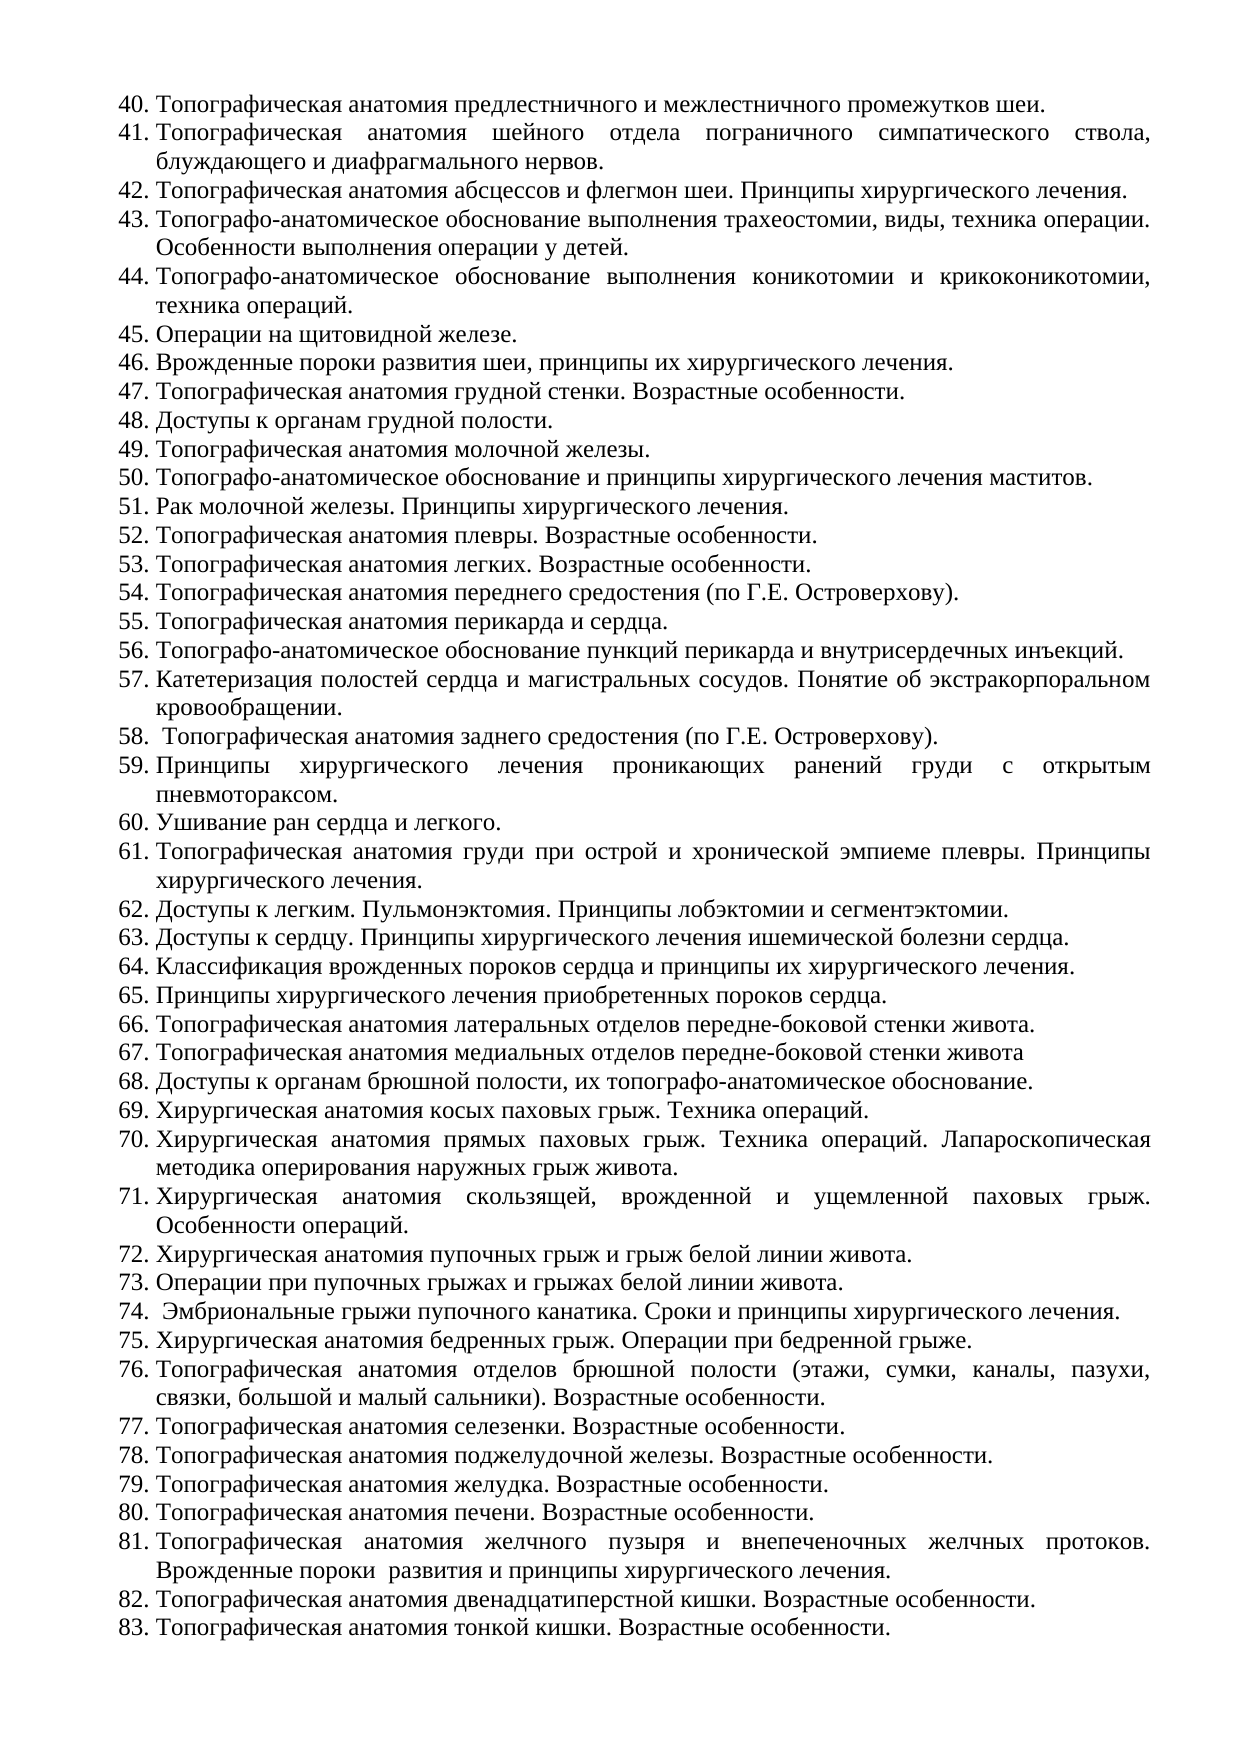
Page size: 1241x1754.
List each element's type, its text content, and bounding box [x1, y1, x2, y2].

list Доступы к легким. Пульмонэктомия. Принципы лобэктомии и сегментэктомии. [118, 894, 1152, 922]
list Классификация врожденных пороков сердца и принципы их хирургического лечения. [118, 951, 1152, 980]
list Хирургическая анатомия скользящей, врожденной и ущемленной паховых грыж. Особенности операций. [118, 1181, 1152, 1239]
list Топографо-анатомическое обоснование выполнения трахеостомии, виды, техника операции. Особенности выполнения операции у детей. [118, 204, 1152, 261]
list Топографическая анатомия поджелудочной железы. Возрастные особенности. [118, 1440, 1152, 1469]
list Топографо-анатомическое обоснование выполнения коникотомии и крикоконикотомии, техника операций. [118, 261, 1152, 319]
list Топографическая анатомия латеральных отделов передне-боковой стенки живота. [118, 1009, 1152, 1037]
list Топографическая анатомия груди при острой и хронической эмпиеме плевры. Принципы хирургического лечения. [118, 836, 1152, 894]
list Топографическая анатомия шейного отдела пограничного симпатического ствола, блуждающего и диафрагмального нервов. [118, 117, 1152, 175]
list Ушивание ран сердца и легкого. [118, 807, 1152, 836]
list Операции при пупочных грыжах и грыжах белой линии живота. [118, 1267, 1152, 1296]
list Топографическая анатомия абсцессов и флегмон шеи. Принципы хирургического лечения. [118, 175, 1152, 204]
list Топографо-анатомическое обоснование пункций перикарда и внутрисердечных инъекций. [118, 635, 1152, 664]
list Эмбриональные грыжи пупочного канатика. Сроки и принципы хирургического лечения. [118, 1296, 1152, 1325]
list Топографическая анатомия заднего средостения (по Г.Е. Островерхову). [118, 721, 1152, 750]
list Топографическая анатомия предлестничного и межлестничного промежутков шеи. [118, 89, 1152, 117]
list Топографическая анатомия переднего средостения (по Г.Е. Островерхову). [118, 577, 1152, 606]
list Доступы к сердцу. Принципы хирургического лечения ишемической болезни сердца. [118, 922, 1152, 951]
list Топографическая анатомия медиальных отделов передне-боковой стенки живота [118, 1037, 1152, 1066]
list Топографическая анатомия желудка. Возрастные особенности. [118, 1469, 1152, 1497]
list Топографическая анатомия отделов брюшной полости (этажи, сумки, каналы, пазухи, связки, большой и малый сальники). Возрастные особенности. [118, 1354, 1152, 1411]
list Хирургическая анатомия бедренных грыж. Операции при бедренной грыже. [118, 1325, 1152, 1354]
list Топографическая анатомия печени. Возрастные особенности. [118, 1497, 1152, 1526]
list Доступы к органам грудной полости. [118, 405, 1152, 434]
list Врожденные пороки развития шеи, принципы их хирургического лечения. [118, 347, 1152, 376]
list Хирургическая анатомия пупочных грыж и грыж белой линии живота. [118, 1239, 1152, 1267]
list Топографическая анатомия двенадцатиперстной кишки. Возрастные особенности. [118, 1584, 1152, 1612]
list Катетеризация полостей сердца и магистральных сосудов. Понятие об экстракорпоральном кровообращении. [118, 664, 1152, 721]
list Топографическая анатомия легких. Возрастные особенности. [118, 549, 1152, 577]
list Топографическая анатомия желчного пузыря и внепеченочных желчных протоков. Врожденные пороки развития и принципы хирургического лечения. [118, 1526, 1152, 1584]
list Операции на щитовидной железе. [118, 319, 1152, 347]
list Топографическая анатомия плевры. Возрастные особенности. [118, 520, 1152, 549]
list Топографическая анатомия грудной стенки. Возрастные особенности. [118, 376, 1152, 405]
list Топографическая анатомия селезенки. Возрастные особенности. [118, 1411, 1152, 1440]
list Принципы хирургического лечения приобретенных пороков сердца. [118, 980, 1152, 1009]
list Топографическая анатомия перикарда и сердца. [118, 606, 1152, 635]
list Хирургическая анатомия прямых паховых грыж. Техника операций. Лапароскопическая методика оперирования наружных грыж живота. [118, 1124, 1152, 1181]
list Хирургическая анатомия косых паховых грыж. Техника операций. [118, 1095, 1152, 1124]
list Принципы хирургического лечения проникающих ранений груди с открытым пневмотораксом. [118, 750, 1152, 807]
list Доступы к органам брюшной полости, их топографо-анатомическое обоснование. [118, 1066, 1152, 1095]
list Топографическая анатомия тонкой кишки. Возрастные особенности. [118, 1612, 1152, 1641]
list Топографо-анатомическое обоснование и принципы хирургического лечения маститов. [118, 462, 1152, 491]
list Рак молочной железы. Принципы хирургического лечения. [118, 491, 1152, 520]
list Топографическая анатомия молочной железы. [118, 434, 1152, 462]
